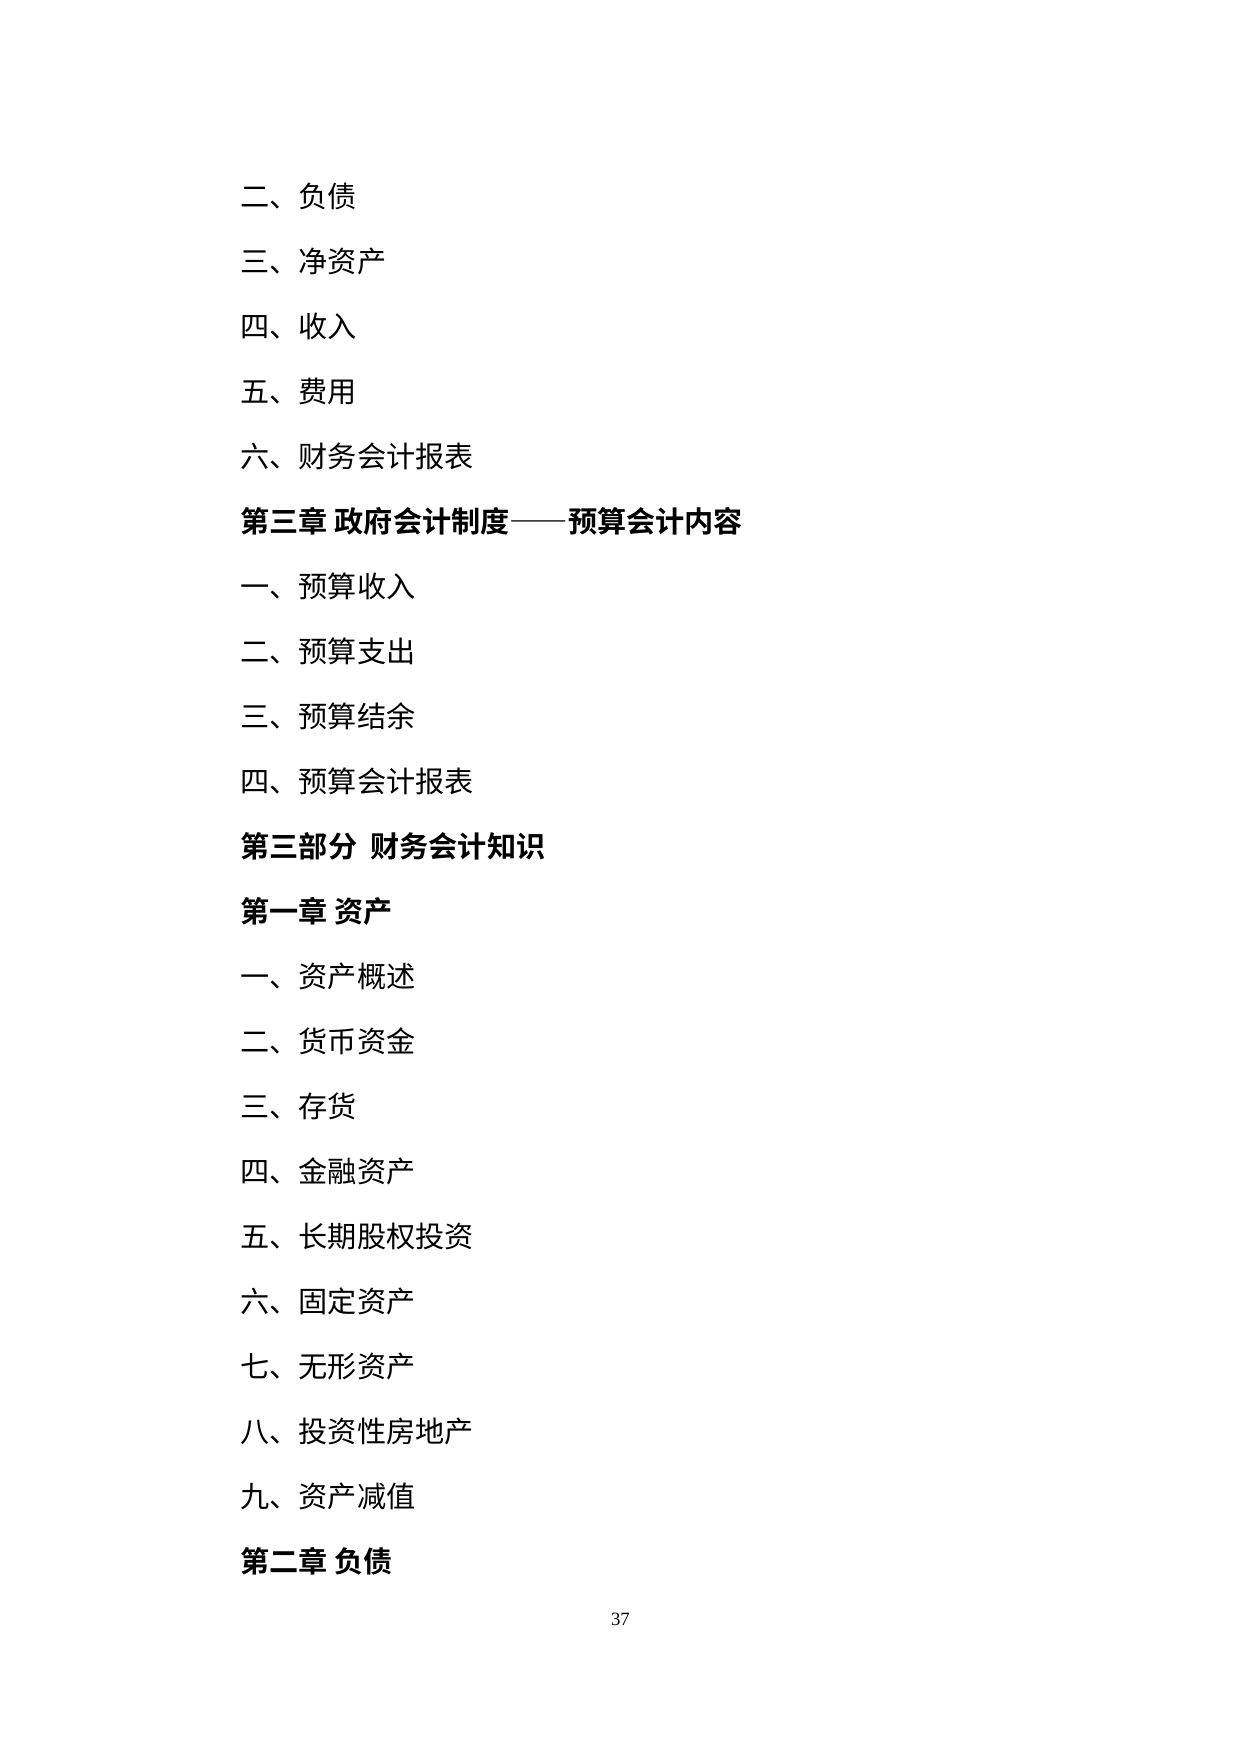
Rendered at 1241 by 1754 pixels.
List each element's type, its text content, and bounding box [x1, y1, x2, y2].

text 第三部分 财务会计知识 [182, 812, 1058, 877]
text 八、投资性房地产 [182, 1397, 1058, 1462]
text 第二章 负债 [182, 1527, 1058, 1592]
text 二、负债 [182, 162, 1058, 227]
text 第一章 资产 [182, 877, 1058, 942]
text 四、预算会计报表 [182, 747, 1058, 812]
text 七、无形资产 [182, 1332, 1058, 1397]
text 二、预算支出 [182, 617, 1058, 682]
text 一、资产概述 [182, 942, 1058, 1007]
text 五、费用 [182, 357, 1058, 422]
text 六、财务会计报表 [182, 422, 1058, 487]
text 第三章 政府会计制度——预算会计内容 [182, 487, 1058, 552]
text 九、资产减值 [182, 1462, 1058, 1527]
text 六、固定资产 [182, 1267, 1058, 1332]
text 三、存货 [182, 1072, 1058, 1137]
text 五、长期股权投资 [182, 1202, 1058, 1267]
text 二、货币资金 [182, 1007, 1058, 1072]
text 三、预算结余 [182, 682, 1058, 747]
text 一、预算收入 [182, 552, 1058, 617]
text 四、收入 [182, 292, 1058, 357]
text 四、金融资产 [182, 1137, 1058, 1202]
text 三、净资产 [182, 227, 1058, 292]
